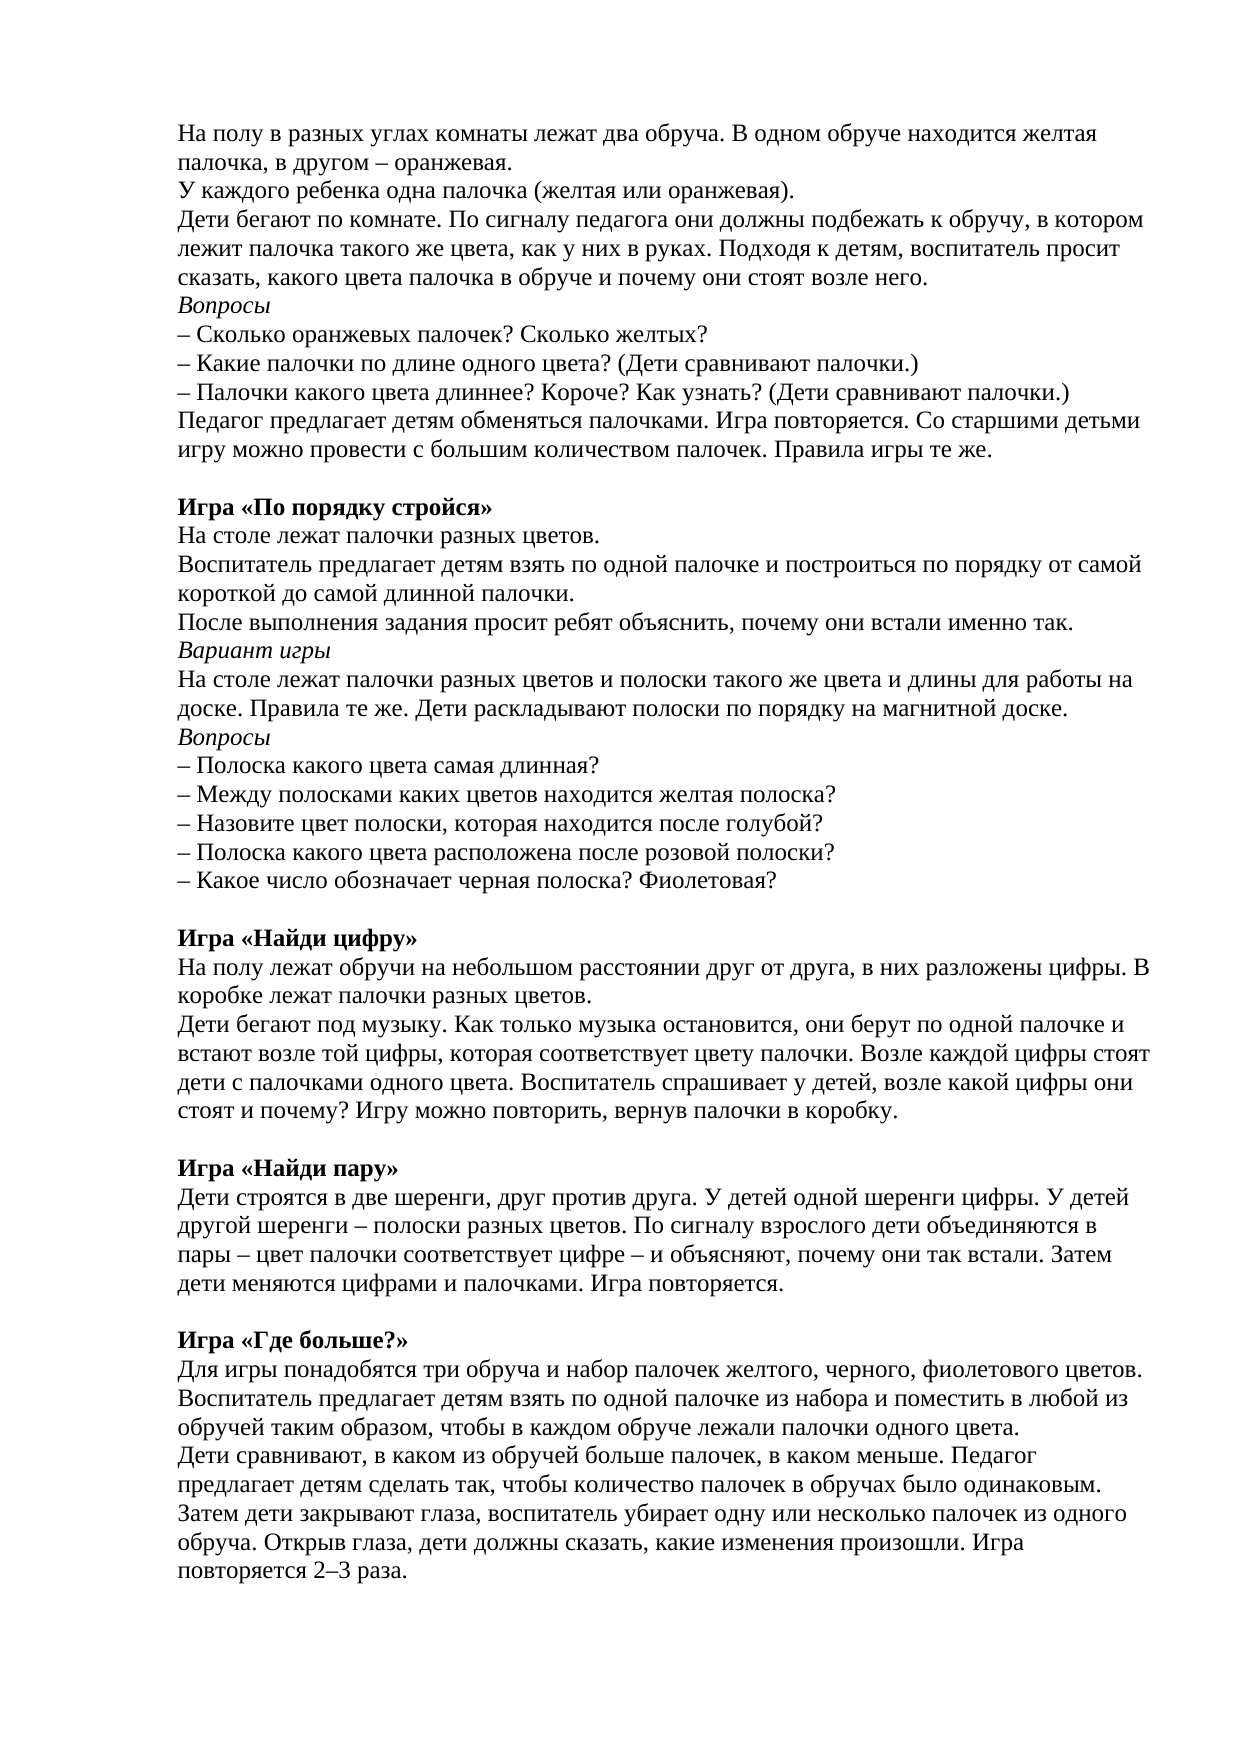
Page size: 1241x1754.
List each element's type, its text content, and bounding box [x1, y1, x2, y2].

subtitle Игра «По порядку стройся» [177, 492, 1152, 521]
text После выполнения задания просит ребят объяснить, почему они встали именно так. [177, 607, 1152, 636]
text Дети строятся в две шеренги, друг против друга. У детей одной шеренги цифры. У детей другой шеренги – полоски разных цветов. По сигналу взрослого дети объединяются в пары – цвет палочки соответствует цифре – и объясняют, почему они так встали. Затем дети меняются цифрами и палочками. Игра повторяется. [177, 1182, 1152, 1297]
text – Полоска какого цвета расположена после розовой полоски? [177, 837, 1152, 866]
text – Сколько оранжевых палочек? Сколько желтых? [177, 319, 1152, 348]
text Вопросы [177, 722, 1152, 751]
subtitle Игра «Найди цифру» [177, 923, 1152, 952]
text Вариант игры [177, 636, 1152, 664]
text Дети сравнивают, в каком из обручей больше палочек, в каком меньше. Педагог предлагает детям сделать так, чтобы количество палочек в обручах было одинаковым. [177, 1441, 1152, 1498]
text – Назовите цвет полоски, которая находится после голубой? [177, 808, 1152, 837]
text На столе лежат палочки разных цветов и полоски такого же цвета и длины для работы на доске. Правила те же. Дети раскладывают полоски по порядку на магнитной доске. [177, 664, 1152, 722]
text – Палочки какого цвета длиннее? Короче? Как узнать? (Дети сравнивают палочки.) [177, 377, 1152, 406]
subtitle Игра «Где больше?» [177, 1326, 1152, 1354]
text Дети бегают по комнате. По сигналу педагога они должны подбежать к обручу, в котором лежит палочка такого же цвета, как у них в руках. Подходя к детям, воспитатель просит сказать, какого цвета палочка в обруче и почему они стоят возле него. [177, 204, 1152, 291]
text – Какое число обозначает черная полоска? Фиолетовая? [177, 866, 1152, 894]
text Воспитатель предлагает детям взять по одной палочке из набора и поместить в любой из обручей таким образом, чтобы в каждом обруче лежали палочки одного цвета. [177, 1383, 1152, 1441]
text Дети бегают под музыку. Как только музыка остановится, они берут по одной палочке и встают возле той цифры, которая соответствует цвету палочки. Возле каждой цифры стоят дети с палочками одного цвета. Воспитатель спрашивает у детей, возле какой цифры они стоят и почему? Игру можно повторить, вернув палочки в коробку. [177, 1009, 1152, 1124]
subtitle Игра «Найди пару» [177, 1153, 1152, 1182]
text – Между полосками каких цветов находится желтая полоска? [177, 779, 1152, 808]
text На столе лежат палочки разных цветов. [177, 521, 1152, 549]
text Затем дети закрывают глаза, воспитатель убирает одну или несколько палочек из одного обруча. Открыв глаза, дети должны сказать, какие изменения произошли. Игра повторяется 2–3 раза. [177, 1498, 1152, 1584]
text Воспитатель предлагает детям взять по одной палочке и построиться по порядку от самой короткой до самой длинной палочки. [177, 549, 1152, 607]
text У каждого ребенка одна палочка (желтая или оранжевая). [177, 176, 1152, 204]
text На полу лежат обручи на небольшом расстоянии друг от друга, в них разложены цифры. В коробке лежат палочки разных цветов. [177, 952, 1152, 1009]
text Вопросы [177, 291, 1152, 319]
text На полу в разных углах комнаты лежат два обруча. В одном обруче находится желтая палочка, в другом – оранжевая. [177, 118, 1152, 176]
text – Полоска какого цвета самая длинная? [177, 751, 1152, 779]
text Педагог предлагает детям обменяться палочками. Игра повторяется. Со старшими детьми игру можно провести с большим количеством палочек. Правила игры те же. [177, 406, 1152, 463]
text – Какие палочки по длине одного цвета? (Дети сравнивают палочки.) [177, 348, 1152, 377]
text Для игры понадобятся три обруча и набор палочек желтого, черного, фиолетового цветов. [177, 1354, 1152, 1383]
